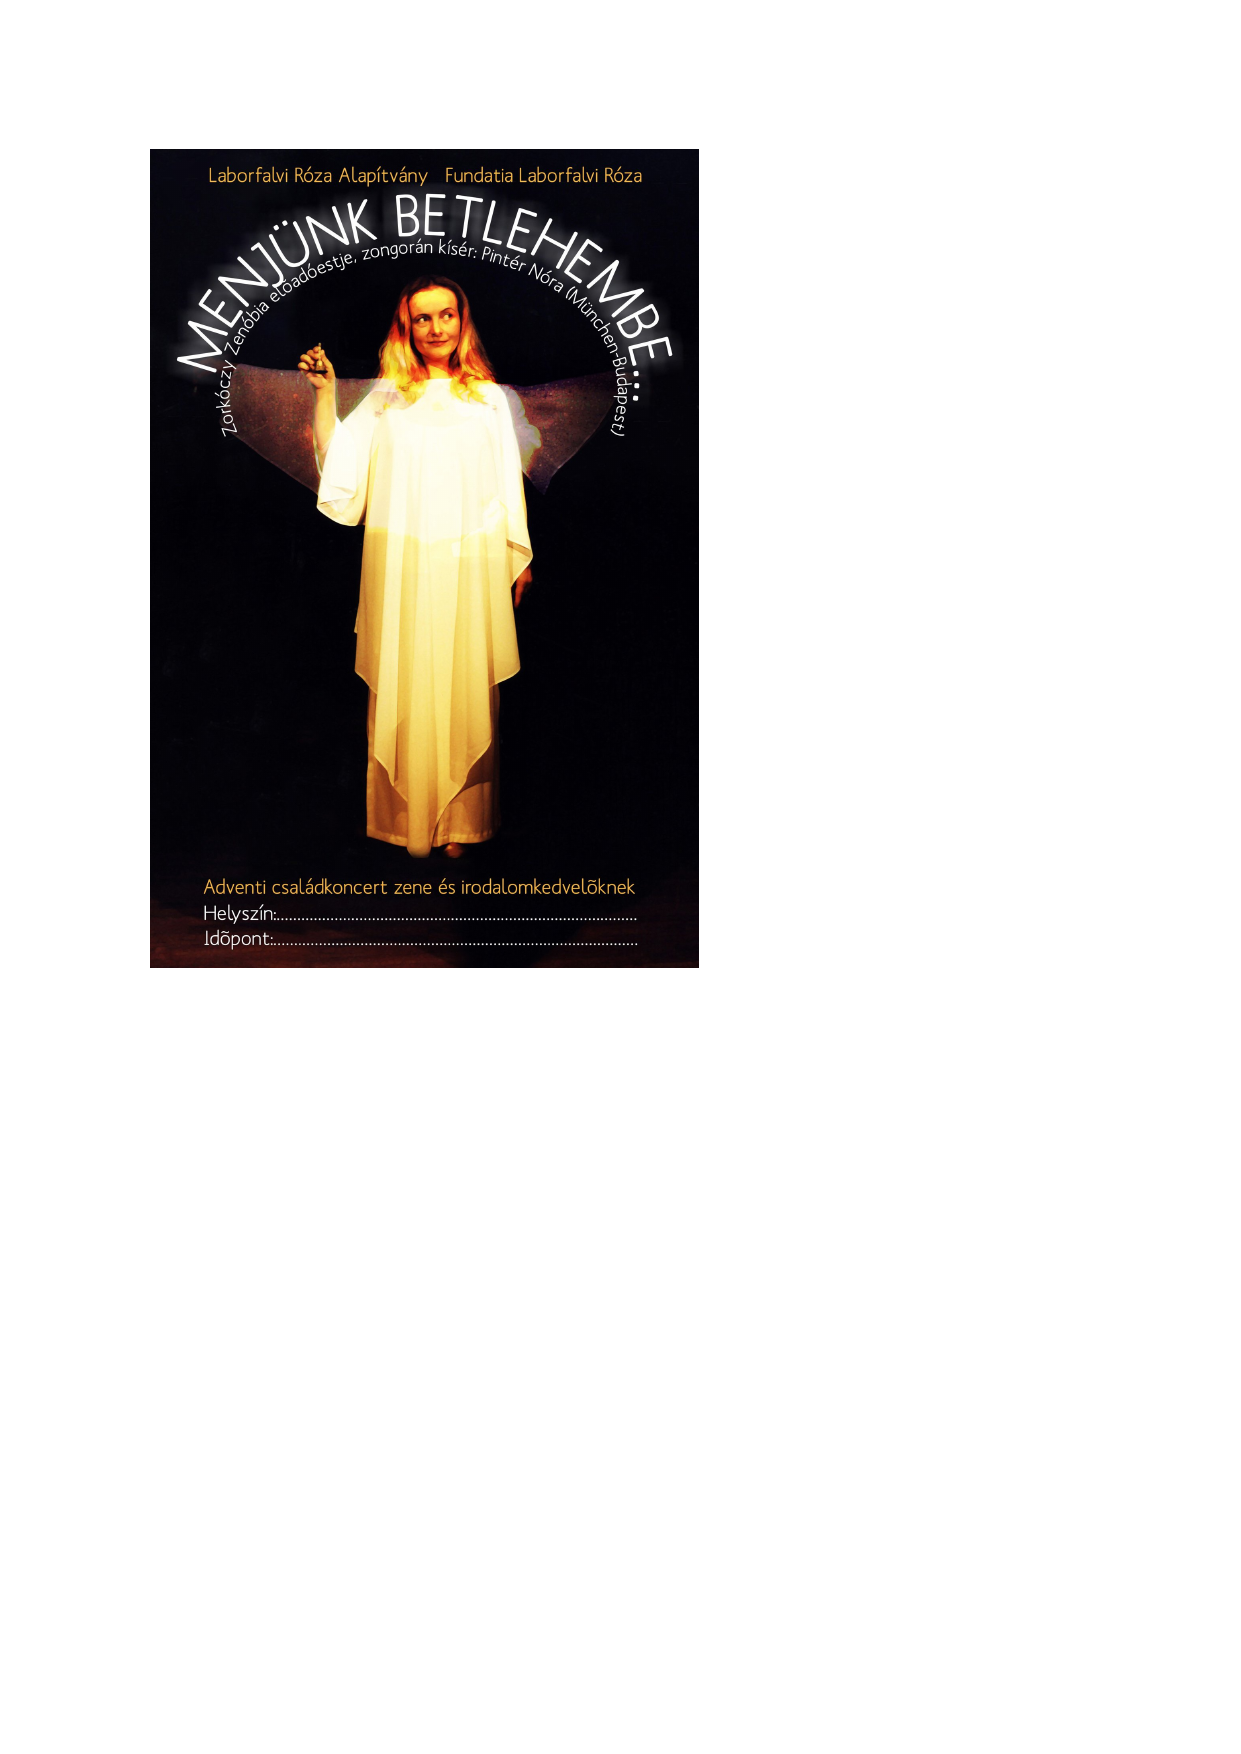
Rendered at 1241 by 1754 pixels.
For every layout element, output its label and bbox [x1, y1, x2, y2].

picture [150, 149, 699, 968]
